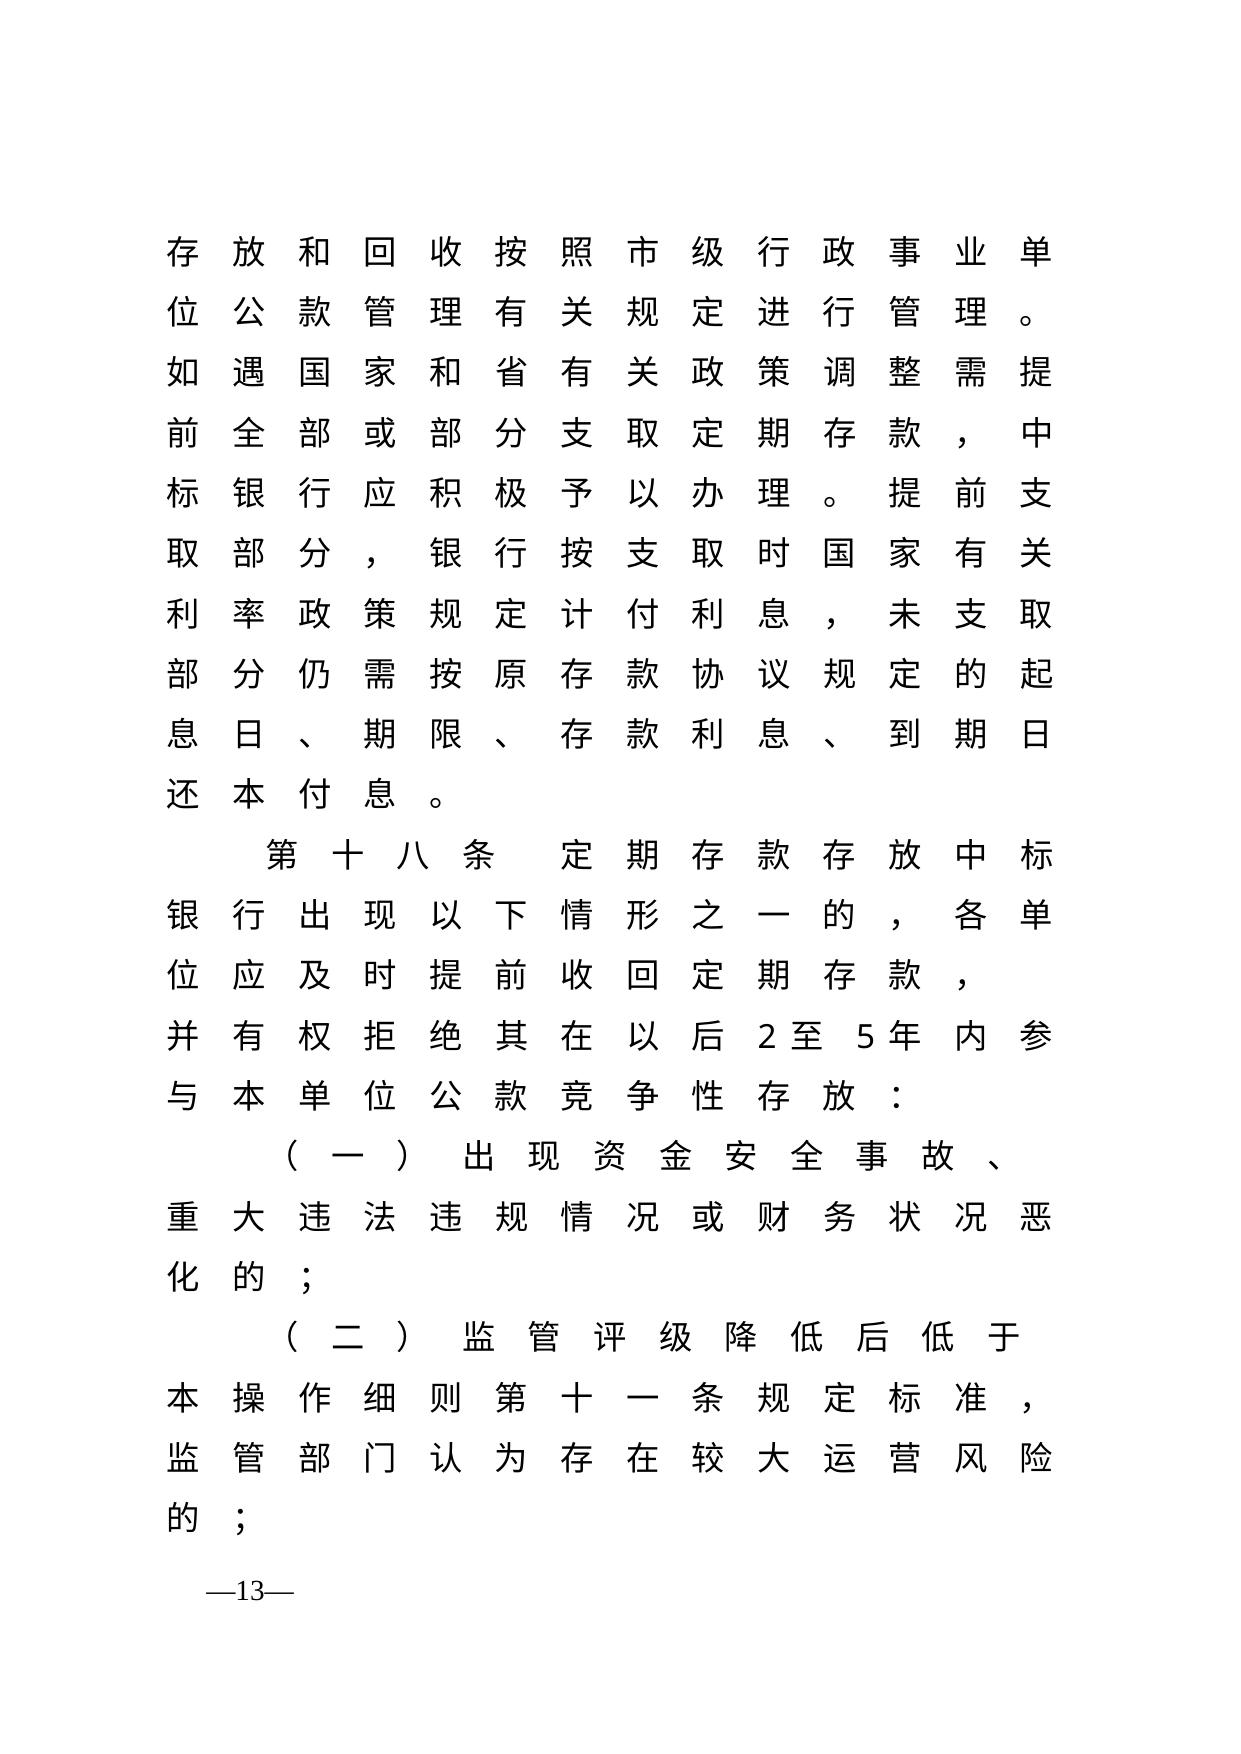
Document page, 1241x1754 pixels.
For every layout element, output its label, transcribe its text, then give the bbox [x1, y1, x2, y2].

text 第十八条 定期存款存放中标银行出现以下情形之一的，各单位应及时提前收回定期存款， 并有权拒绝其在以后2至5年内参与本单位公款竞争性存放： [167, 822, 1085, 1124]
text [167, 219, 1085, 822]
text （一）出现资金安全事故、重大违法违规情况或财务状况恶化的； [167, 1124, 1085, 1305]
text （二）监管评级降低后低于本操作细则第十一条规定标准，监管部门认为存在较大运营风险的； [167, 1305, 1085, 1546]
